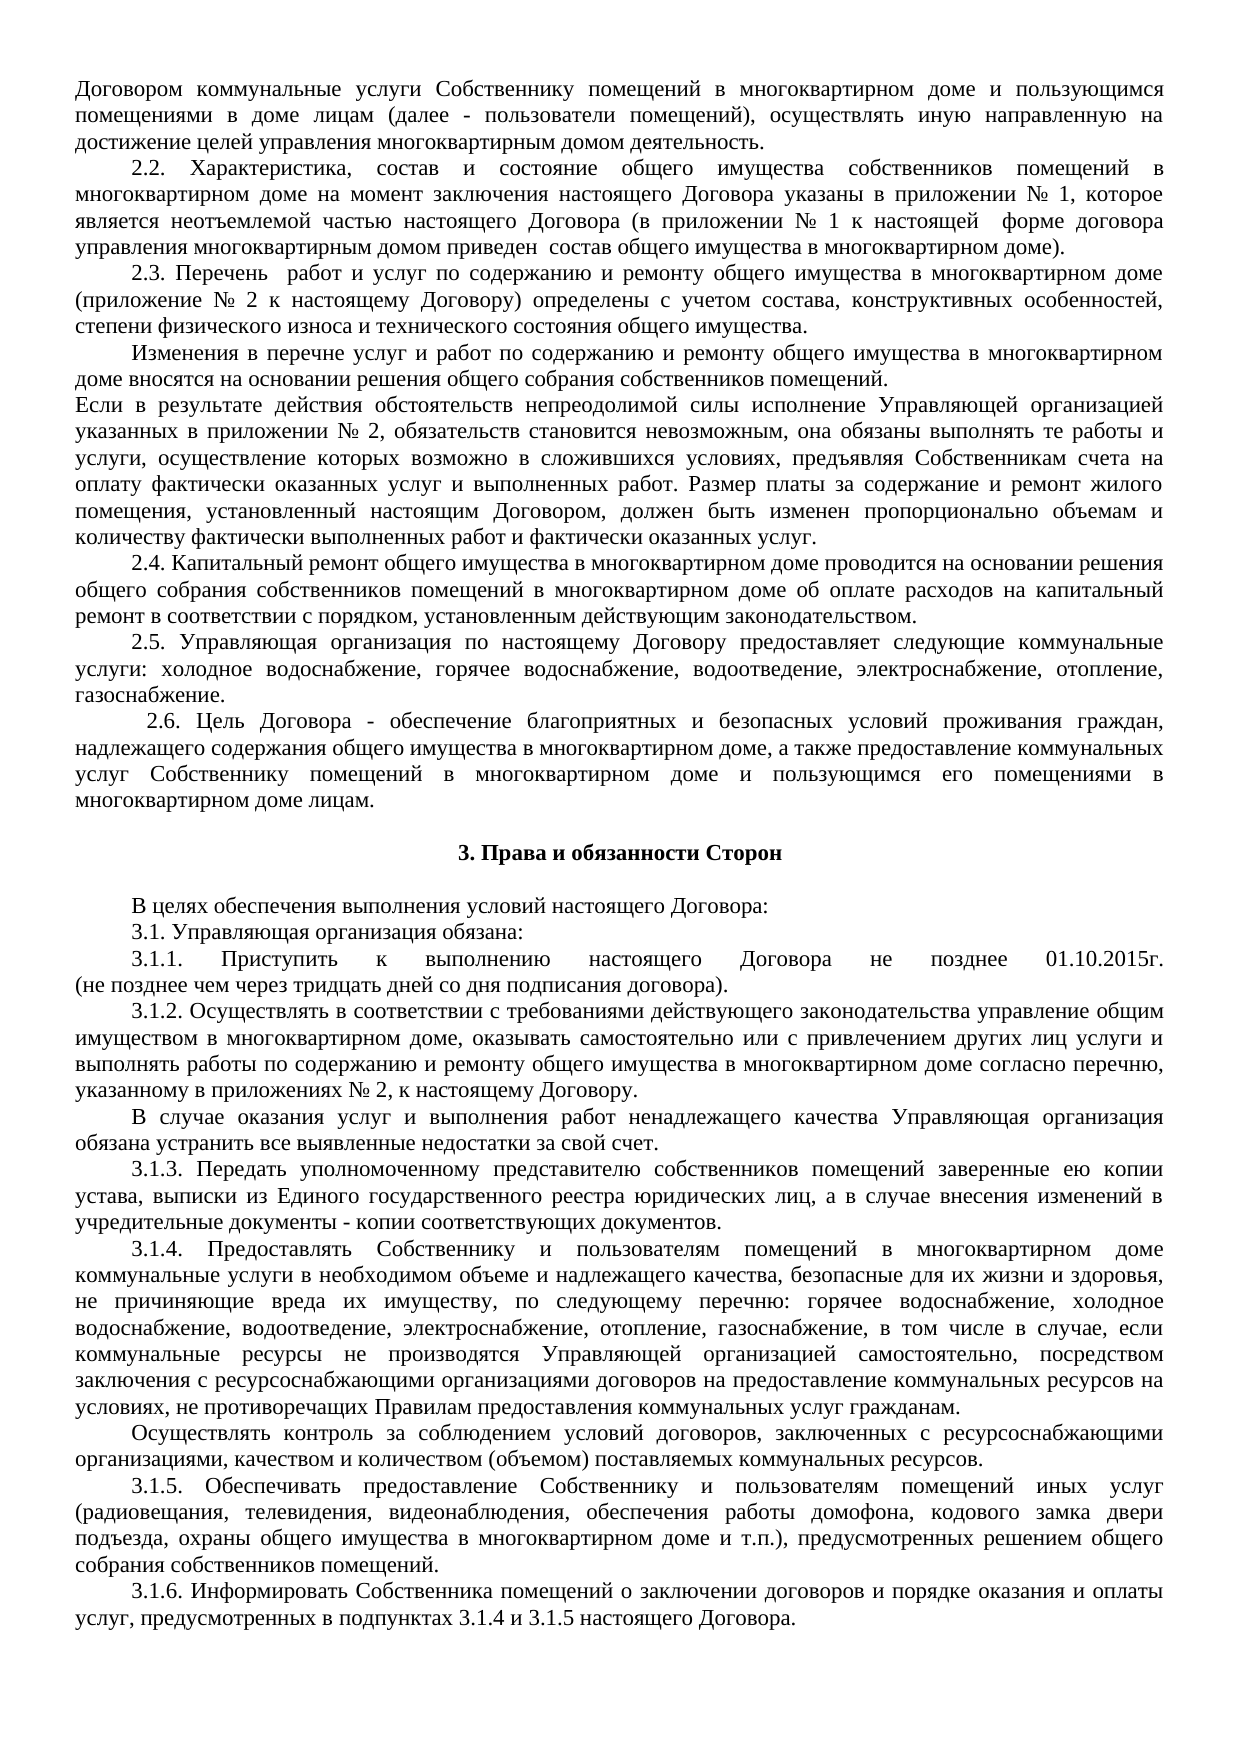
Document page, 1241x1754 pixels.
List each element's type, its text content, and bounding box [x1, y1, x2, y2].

text 3.1. Управляющая организация обязана: [75, 918, 1165, 945]
text 3.1.4. Предоставлять Собственнику и пользователям помещений в многоквартирном доме коммунальные услуги в необходимом объеме и надлежащего качества, безопасные для их жизни и здоровья, не причиняющие вреда их имуществу, по следующему перечню: горячее водоснабжение, холодное водоснабжение, водоотведение, электроснабжение, отопление, газоснабжение, в том числе в случае, если коммунальные ресурсы не производятся Управляющей организацией самостоятельно, посредством заключения с ресурсоснабжающими организациями договоров на предоставление коммунальных ресурсов на условиях, не противоречащих Правилам предоставления коммунальных услуг гражданам. [75, 1234, 1165, 1419]
text Осуществлять контроль за соблюдением условий договоров, заключенных с ресурсоснабжающими организациями, качеством и количеством (объемом) поставляемых коммунальных ресурсов. [75, 1419, 1165, 1472]
text 2.3. Перечень работ и услуг по содержанию и ремонту общего имущества в многоквартирном доме (приложение № 2 к настоящему Договору) определены с учетом состава, конструктивных особенностей, степени физического износа и технического состояния общего имущества. [75, 259, 1165, 338]
text В случае оказания услуг и выполнения работ ненадлежащего качества Управляющая организация обязана устранить все выявленные недостатки за свой счет. [75, 1103, 1165, 1156]
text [75, 75, 1165, 154]
text 2.6. Цель Договора - обеспечение благоприятных и безопасных условий проживания граждан, надлежащего содержания общего имущества в многоквартирном доме, а также предоставление коммунальных услуг Собственнику помещений в многоквартирном доме и пользующимся его помещениями в многоквартирном доме лицам. [75, 707, 1165, 813]
text 2.2. Характеристика, состав и состояние общего имущества собственников помещений в многоквартирном доме на момент заключения настоящего Договора указаны в приложении № 1, которое является неотъемлемой частью настоящего Договора (в приложении № 1 к настоящей форме договора управления многоквартирным домом приведен состав общего имущества в многоквартирном доме). [75, 154, 1165, 259]
text 3. Права и обязанности Сторон [75, 839, 1165, 866]
text 3.1.5. Обеспечивать предоставление Собственнику и пользователям помещений иных услуг (радиовещания, телевидения, видеонаблюдения, обеспечения работы домофона, кодового замка двери подъезда, охраны общего имущества в многоквартирном доме и т.п.), предусмотренных решением общего собрания собственников помещений. [75, 1472, 1165, 1577]
text 2.4. Капитальный ремонт общего имущества в многоквартирном доме проводится на основании решения общего собрания собственников помещений в многоквартирном доме об оплате расходов на капитальный ремонт в соответствии с порядком, установленным действующим законодательством. [75, 549, 1165, 628]
text В целях обеспечения выполнения условий настоящего Договора: [75, 892, 1165, 918]
text 3.1.3. Передать уполномоченному представителю собственников помещений заверенные ею копии устава, выписки из Единого государственного реестра юридических лиц, а в случае внесения изменений в учредительные документы - копии соответствующих документов. [75, 1156, 1165, 1234]
text 3.1.6. Информировать Собственника помещений о заключении договоров и порядке оказания и оплаты услуг, предусмотренных в подпунктах 3.1.4 и 3.1.5 настоящего Договора. [75, 1577, 1165, 1630]
text Если в результате действия обстоятельств непреодолимой силы исполнение Управляющей организацией указанных в приложении № 2, обязательств становится невозможным, она обязаны выполнять те работы и услуги, осуществление которых возможно в сложившихся условиях, предъявляя Собственникам счета на оплату фактически оказанных услуг и выполненных работ. Размер платы за содержание и ремонт жилого помещения, установленный настоящим Договором, должен быть изменен пропорционально объемам и количеству фактически выполненных работ и фактически оказанных услуг. [75, 391, 1165, 549]
text Изменения в перечне услуг и работ по содержанию и ремонту общего имущества в многоквартирном доме вносятся на основании решения общего собрания собственников помещений. [75, 338, 1165, 391]
text 2.5. Управляющая организация по настоящему Договору предоставляет следующие коммунальные услуги: холодное водоснабжение, горячее водоснабжение, водоотведение, электроснабжение, отопление, газоснабжение. [75, 628, 1165, 707]
text 3.1.1. Приступить к выполнению настоящего Договора не позднее 01.10.2015г. (не позднее чем через тридцать дней со дня подписания договора). [75, 945, 1165, 997]
text 3.1.2. Осуществлять в соответствии с требованиями действующего законодательства управление общим имуществом в многоквартирном доме, оказывать самостоятельно или с привлечением других лиц услуги и выполнять работы по содержанию и ремонту общего имущества в многоквартирном доме согласно перечню, указанному в приложениях № 2, к настоящему Договору. [75, 997, 1165, 1103]
